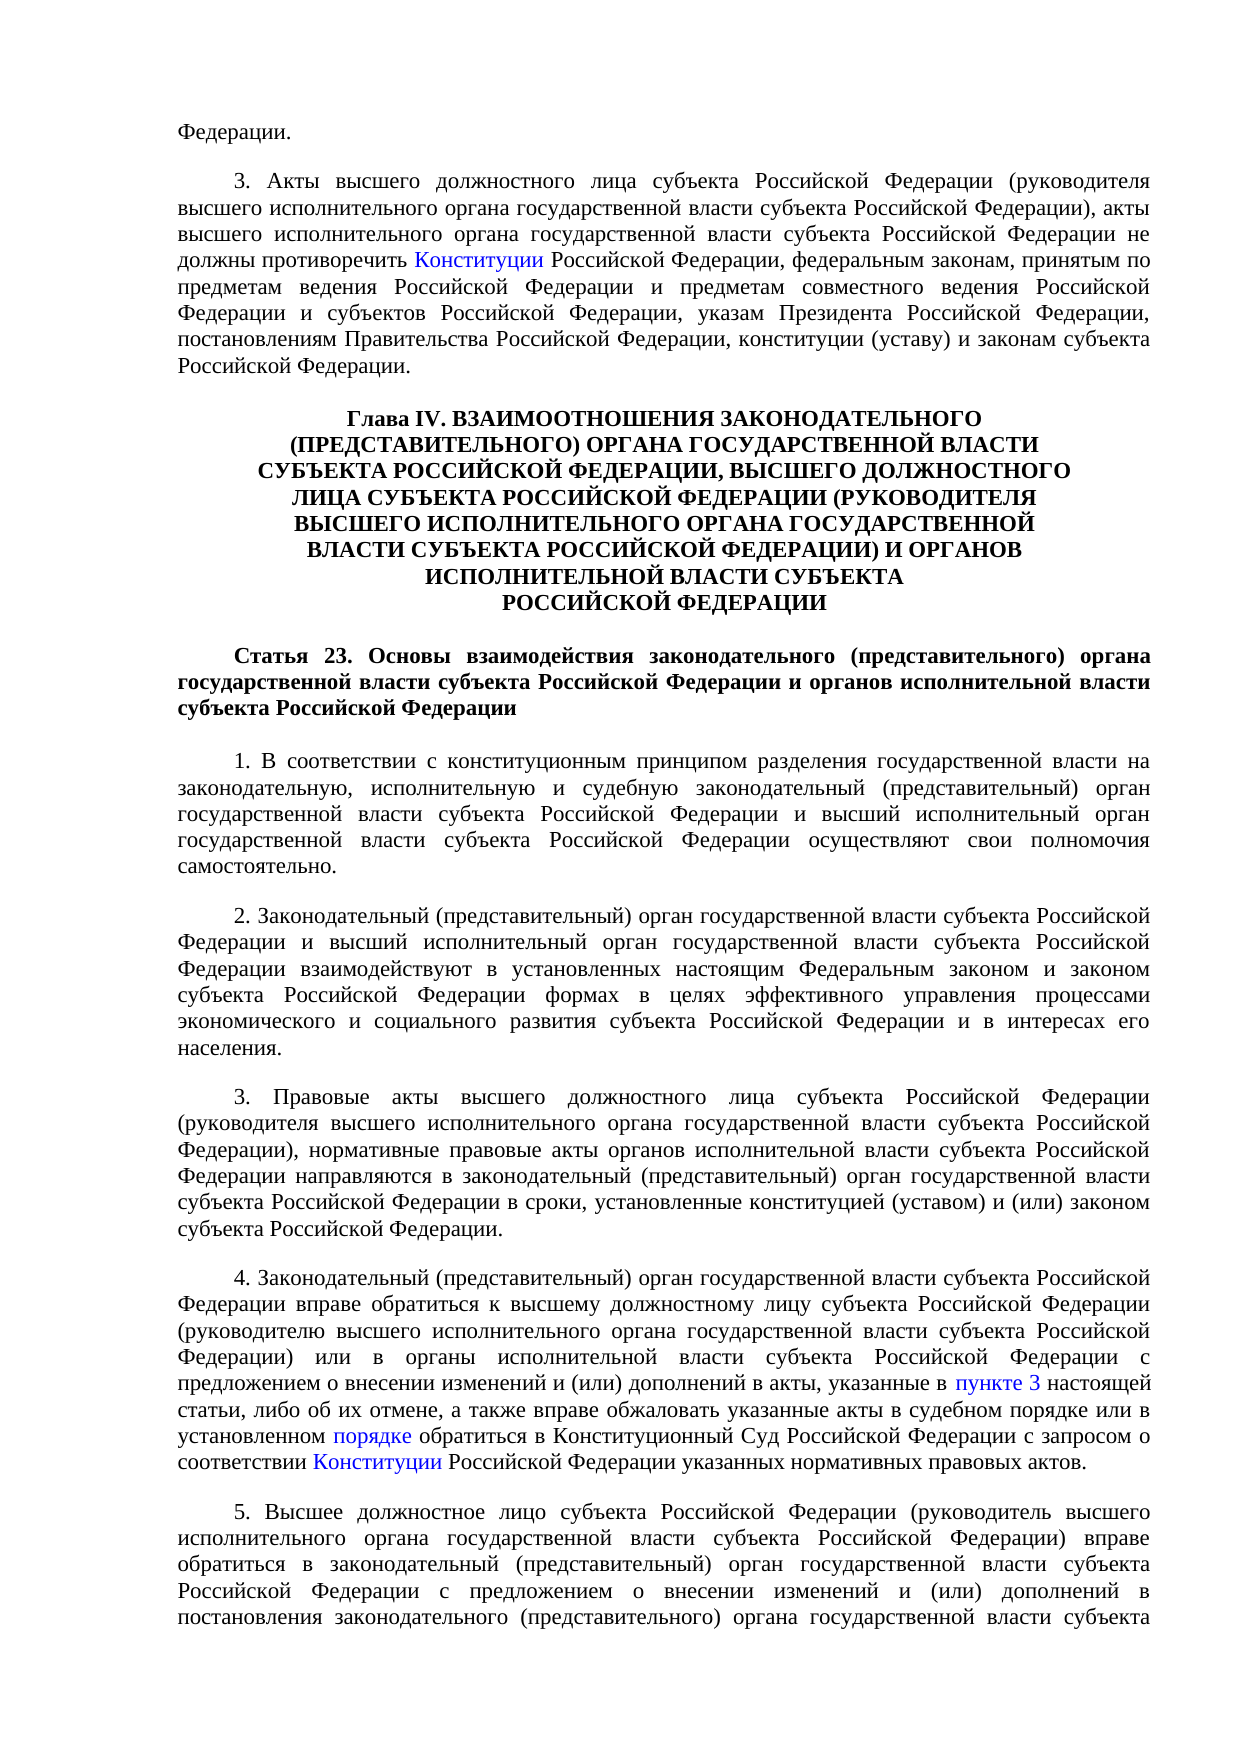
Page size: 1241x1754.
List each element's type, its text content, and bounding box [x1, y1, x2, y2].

text 1. В соответствии с конституционным принципом разделения государственной власти на законодательную, исполнительную и судебную законодательный (представительный) орган государственной власти субъекта Российской Федерации и высший исполнительный орган государственной власти субъекта Российской Федерации осуществляют свои полномочия самостоятельно. [177, 747, 1152, 879]
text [177, 1498, 1152, 1629]
title Статья 23. Основы взаимодействия законодательного (представительного) органа государственной власти субъекта Российской Федерации и органов исполнительной власти субъекта Российской Федерации [177, 642, 1152, 721]
title ВЫСШЕГО ИСПОЛНИТЕЛЬНОГО ОРГАНА ГОСУДАРСТВЕННОЙ [177, 510, 1152, 536]
title (ПРЕДСТАВИТЕЛЬНОГО) ОРГАНА ГОСУДАРСТВЕННОЙ ВЛАСТИ [177, 431, 1152, 457]
title ЛИЦА СУБЪЕКТА РОССИЙСКОЙ ФЕДЕРАЦИИ (РУКОВОДИТЕЛЯ [177, 484, 1152, 510]
title РОССИЙСКОЙ ФЕДЕРАЦИИ [177, 589, 1152, 615]
text 3. Правовые акты высшего должностного лица субъекта Российской Федерации (руководителя высшего исполнительного органа государственной власти субъекта Российской Федерации), нормативные правовые акты органов исполнительной власти субъекта Российской Федерации направляются в законодательный (представительный) орган государственной власти субъекта Российской Федерации в сроки, установленные конституцией (уставом) и (или) законом субъекта Российской Федерации. [177, 1083, 1152, 1241]
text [177, 118, 1152, 144]
title Глава IV. ВЗАИМООТНОШЕНИЯ ЗАКОНОДАТЕЛЬНОГО [177, 404, 1152, 431]
title ВЛАСТИ СУБЪЕКТА РОССИЙСКОЙ ФЕДЕРАЦИИ) И ОРГАНОВ [177, 536, 1152, 563]
title ИСПОЛНИТЕЛЬНОЙ ВЛАСТИ СУБЪЕКТА [177, 563, 1152, 589]
text 4. Законодательный (представительный) орган государственной власти субъекта Российской Федерации вправе обратиться к высшему должностному лицу субъекта Российской Федерации (руководителю высшего исполнительного органа государственной власти субъекта Российской Федерации) или в органы исполнительной власти субъекта Российской Федерации с предложением о внесении изменений и (или) дополнений в акты, указанные в пункте 3 настоящей статьи, либо об их отмене, а также вправе обжаловать указанные акты в судебном порядке или в установленном порядке обратиться в Конституционный Суд Российской Федерации с запросом о соответствии Конституции Российской Федерации указанных нормативных правовых актов. [177, 1264, 1152, 1475]
text 3. Акты высшего должностного лица субъекта Российской Федерации (руководителя высшего исполнительного органа государственной власти субъекта Российской Федерации), акты высшего исполнительного органа государственной власти субъекта Российской Федерации не должны противоречить Конституции Российской Федерации, федеральным законам, принятым по предметам ведения Российской Федерации и предметам совместного ведения Российской Федерации и субъектов Российской Федерации, указам Президента Российской Федерации, постановлениям Правительства Российской Федерации, конституции (уставу) и законам субъекта Российской Федерации. [177, 167, 1152, 378]
title СУБЪЕКТА РОССИЙСКОЙ ФЕДЕРАЦИИ, ВЫСШЕГО ДОЛЖНОСТНОГО [177, 457, 1152, 484]
text 2. Законодательный (представительный) орган государственной власти субъекта Российской Федерации и высший исполнительный орган государственной власти субъекта Российской Федерации взаимодействуют в установленных настоящим Федеральным законом и законом субъекта Российской Федерации формах в целях эффективного управления процессами экономического и социального развития субъекта Российской Федерации и в интересах его населения. [177, 902, 1152, 1060]
